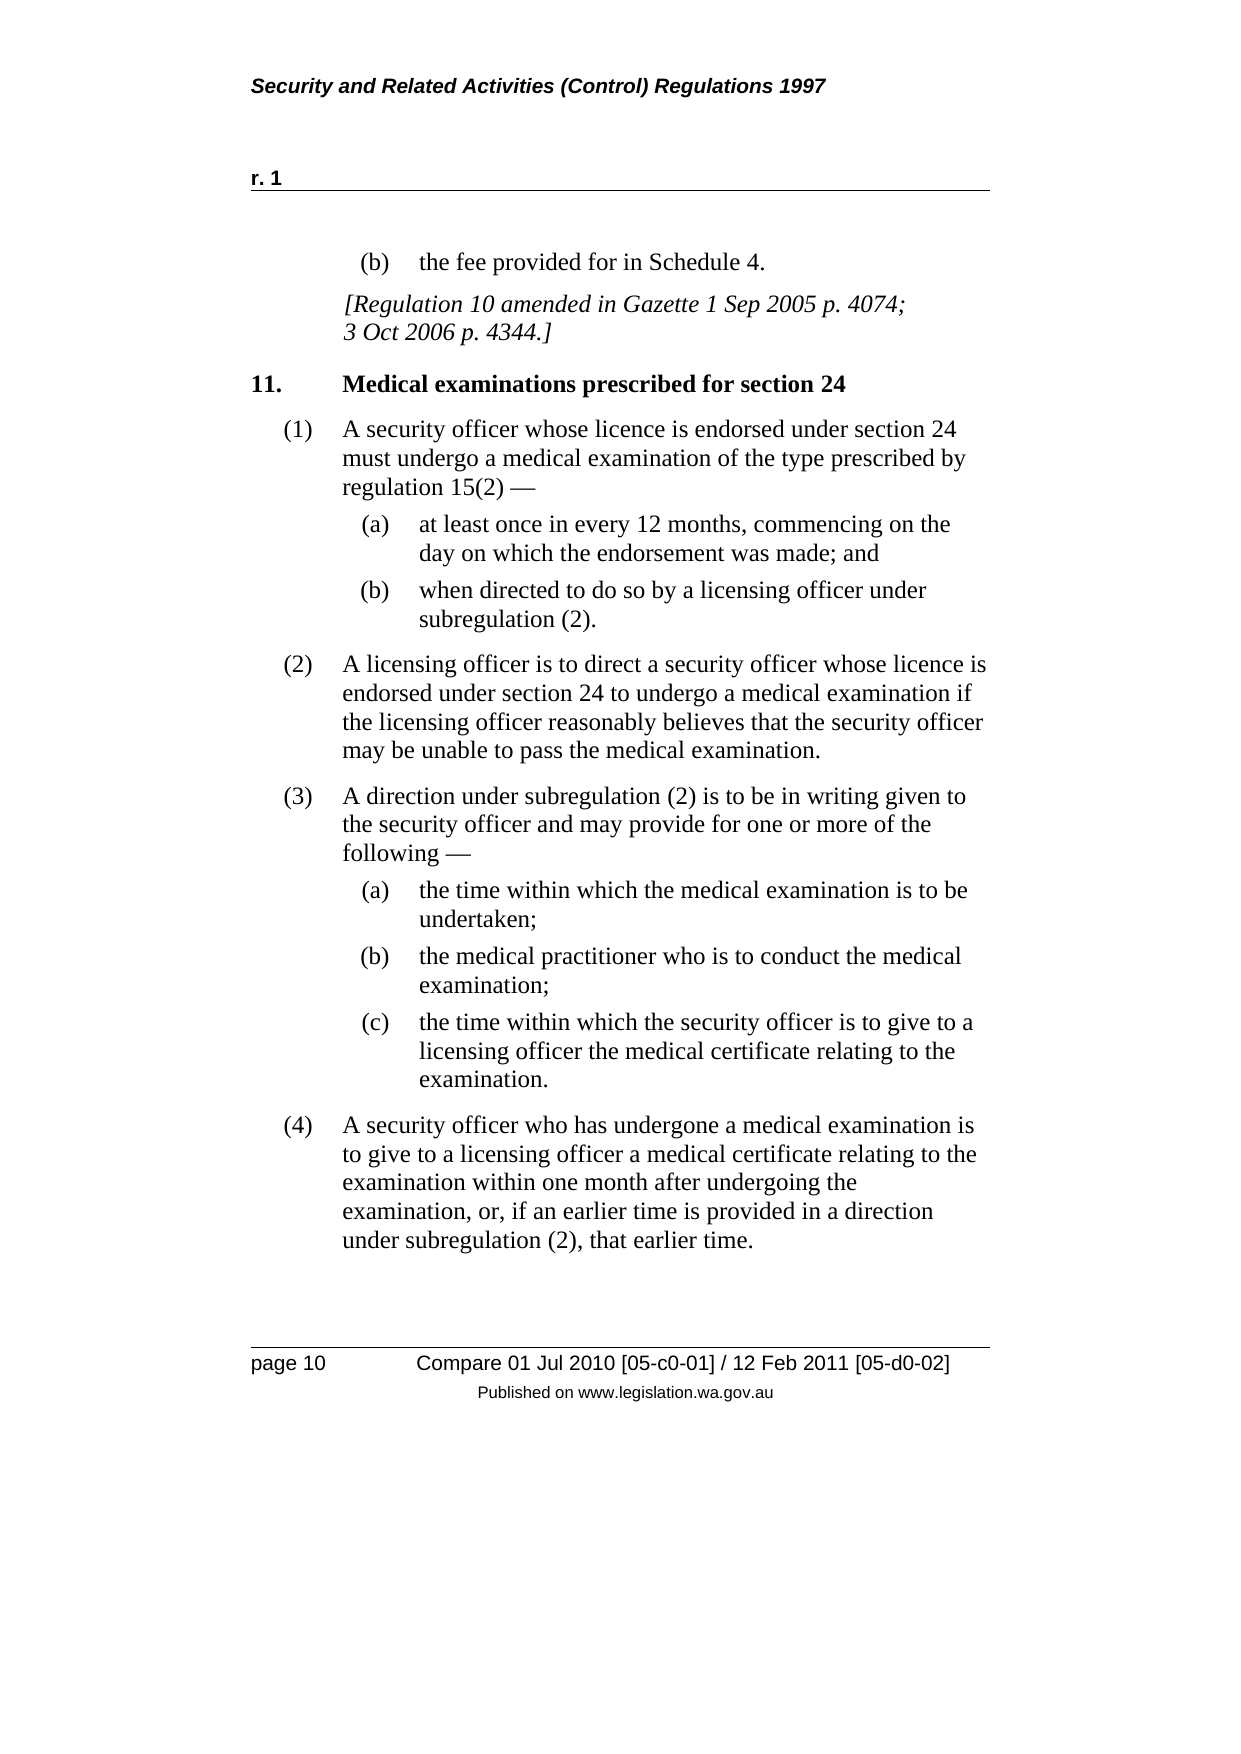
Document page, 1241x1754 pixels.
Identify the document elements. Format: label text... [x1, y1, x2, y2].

text (c) the time within which the security officer is to give to a licensing officer the medical certificate relating to the examination. [251, 1007, 990, 1093]
text (a) at least once in every 12 months, commencing on the day on which the endorsement was made; and [251, 509, 990, 567]
text (3) A direction under subregulation (2) is to be in writing given to the security officer and may provide for one or more of the following — [251, 781, 990, 867]
text (4) A security officer who has undergone a medical examination is to give to a licensing officer a medical certificate relating to the examination within one month after undergoing the examination, or, if an earlier time is provided in a direction under subregulation (2), that earlier time. [251, 1110, 990, 1254]
text (b) the medical practitioner who is to conduct the medical examination; [251, 941, 990, 999]
subtitle 11. Medical examinations prescribed for section 24 [251, 369, 990, 398]
text (a) the time within which the medical examination is to be undertaken; [251, 875, 990, 933]
text [Regulation 10 amended in Gazette 1 Sep 2005 p. 4074; 3 Oct 2006 p. 4344.] [251, 289, 990, 346]
text (2) A licensing officer is to direct a security officer whose licence is endorsed under section 24 to undergo a medical examination if the licensing officer reasonably believes that the security officer may be unable to pass the medical examination. [251, 649, 990, 764]
text (1) A security officer whose licence is endorsed under section 24 must undergo a medical examination of the type prescribed by regulation 15(2) — [251, 414, 990, 501]
text (b) when directed to do so by a licensing officer under subregulation (2). [251, 575, 990, 632]
text (b) the fee provided for in Schedule 4. [251, 247, 990, 276]
